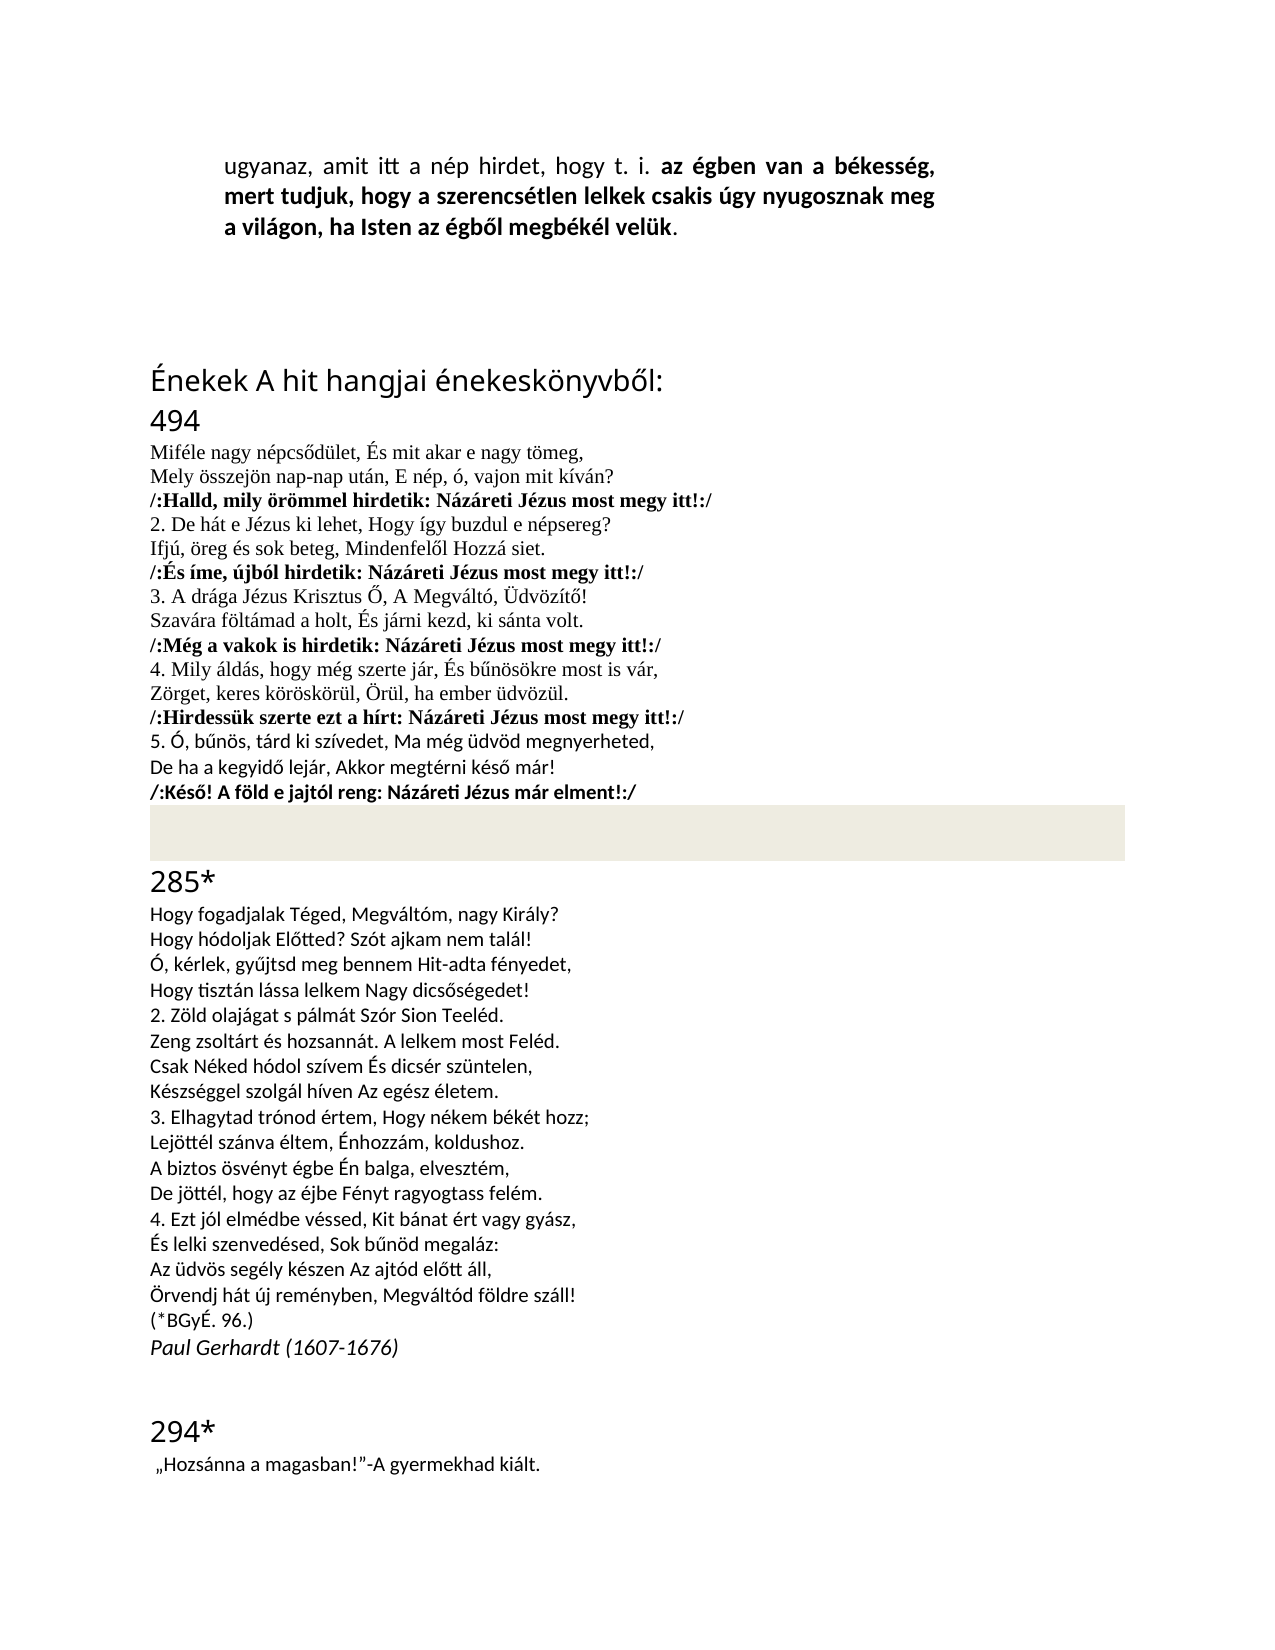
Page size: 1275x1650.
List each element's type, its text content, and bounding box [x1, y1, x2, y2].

text Lejöttél szánva éltem, Énhozzám, koldushoz. [150, 1129, 1125, 1155]
text /:Késő! A föld e jajtól reng: Názáreti Jézus már elment!:/ [150, 779, 1125, 805]
text Paul Gerhardt (1607-1676) [150, 1333, 1125, 1361]
text „Hozsánna a magasban!”-A gyermekhad kiált. [150, 1451, 1125, 1476]
text 3. Elhagytad trónod értem, Hogy nékem békét hozz; [150, 1104, 1125, 1129]
text 4. Ezt jól elmédbe véssed, Kit bánat ért vagy gyász, [150, 1206, 1125, 1231]
subtitle /:Hirdessük szerte ezt a hírt: Názáreti Jézus most megy itt!:/ [150, 705, 1125, 729]
text Örvendj hát új reményben, Megváltód földre száll! [150, 1282, 1125, 1307]
text Hogy tisztán lássa lelkem Nagy dicsőségedet! [150, 977, 1125, 1002]
subtitle 2. De hát e Jézus ki lehet, Hogy így buzdul e népsereg? [150, 512, 1125, 536]
text 285* [150, 861, 1125, 901]
text Hogy fogadjalak Téged, Megváltóm, nagy Király? [150, 901, 1125, 926]
text Zeng zsoltárt és hozsannát. A lelkem most Feléd. [150, 1028, 1125, 1053]
subtitle /:És íme, újból hirdetik: Názáreti Jézus most megy itt!:/ [150, 560, 1125, 584]
subtitle Ifjú, öreg és sok beteg, Mindenfelől Hozzá siet. [150, 536, 1125, 560]
text Énekek A hit hangjai énekeskönyvből: [150, 361, 1125, 400]
text De jöttél, hogy az éjbe Fényt ragyogtass felém. [150, 1180, 1125, 1206]
subtitle Mely összejön nap-nap után, E nép, ó, vajon mit kíván? [150, 464, 1125, 488]
text (*BGyÉ. 96.) [150, 1307, 1125, 1333]
subtitle 4. Mily áldás, hogy még szerte jár, És bűnösökre most is vár, [150, 657, 1125, 681]
subtitle /:Még a vakok is hirdetik: Názáreti Jézus most megy itt!:/ [150, 632, 1125, 657]
text 5. Ó, bűnös, tárd ki szívedet, Ma még üdvöd megnyerheted, [150, 729, 1125, 754]
text De ha a kegyidő lejár, Akkor megtérni késő már! [150, 754, 1125, 779]
subtitle Szavára föltámad a holt, És járni kezd, ki sánta volt. [150, 608, 1125, 632]
text Az üdvös segély készen Az ajtód előtt áll, [150, 1257, 1125, 1282]
subtitle /:Halld, mily örömmel hirdetik: Názáreti Jézus most megy itt!:/ [150, 488, 1125, 512]
subtitle drága Jézus Krisztus Ő, A Megváltó, Üdvözítő! [150, 584, 1125, 608]
text 2. Zöld olajágat s pálmát Szór Sion Teeléd. [150, 1002, 1125, 1028]
text Ó, kérlek, gyűjtsd meg bennem Hit-adta fényedet, [150, 952, 1125, 977]
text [224, 150, 936, 242]
subtitle Miféle nagy népcsődület, És mit akar e nagy tömeg, [150, 440, 1125, 464]
text Hogy hódoljak Előtted? Szót ajkam nem talál! [150, 926, 1125, 952]
text 494 [150, 400, 1125, 440]
text A biztos ösvényt égbe Én balga, elvesztém, [150, 1155, 1125, 1180]
subtitle Zörget, keres köröskörül, Örül, ha ember üdvözül. [150, 681, 1125, 705]
text Készséggel szolgál híven Az egész életem. [150, 1079, 1125, 1104]
text Csak Néked hódol szívem És dicsér szüntelen, [150, 1053, 1125, 1079]
text 294* [150, 1411, 1125, 1451]
text És lelki szenvedésed, Sok bűnöd megaláz: [150, 1231, 1125, 1257]
